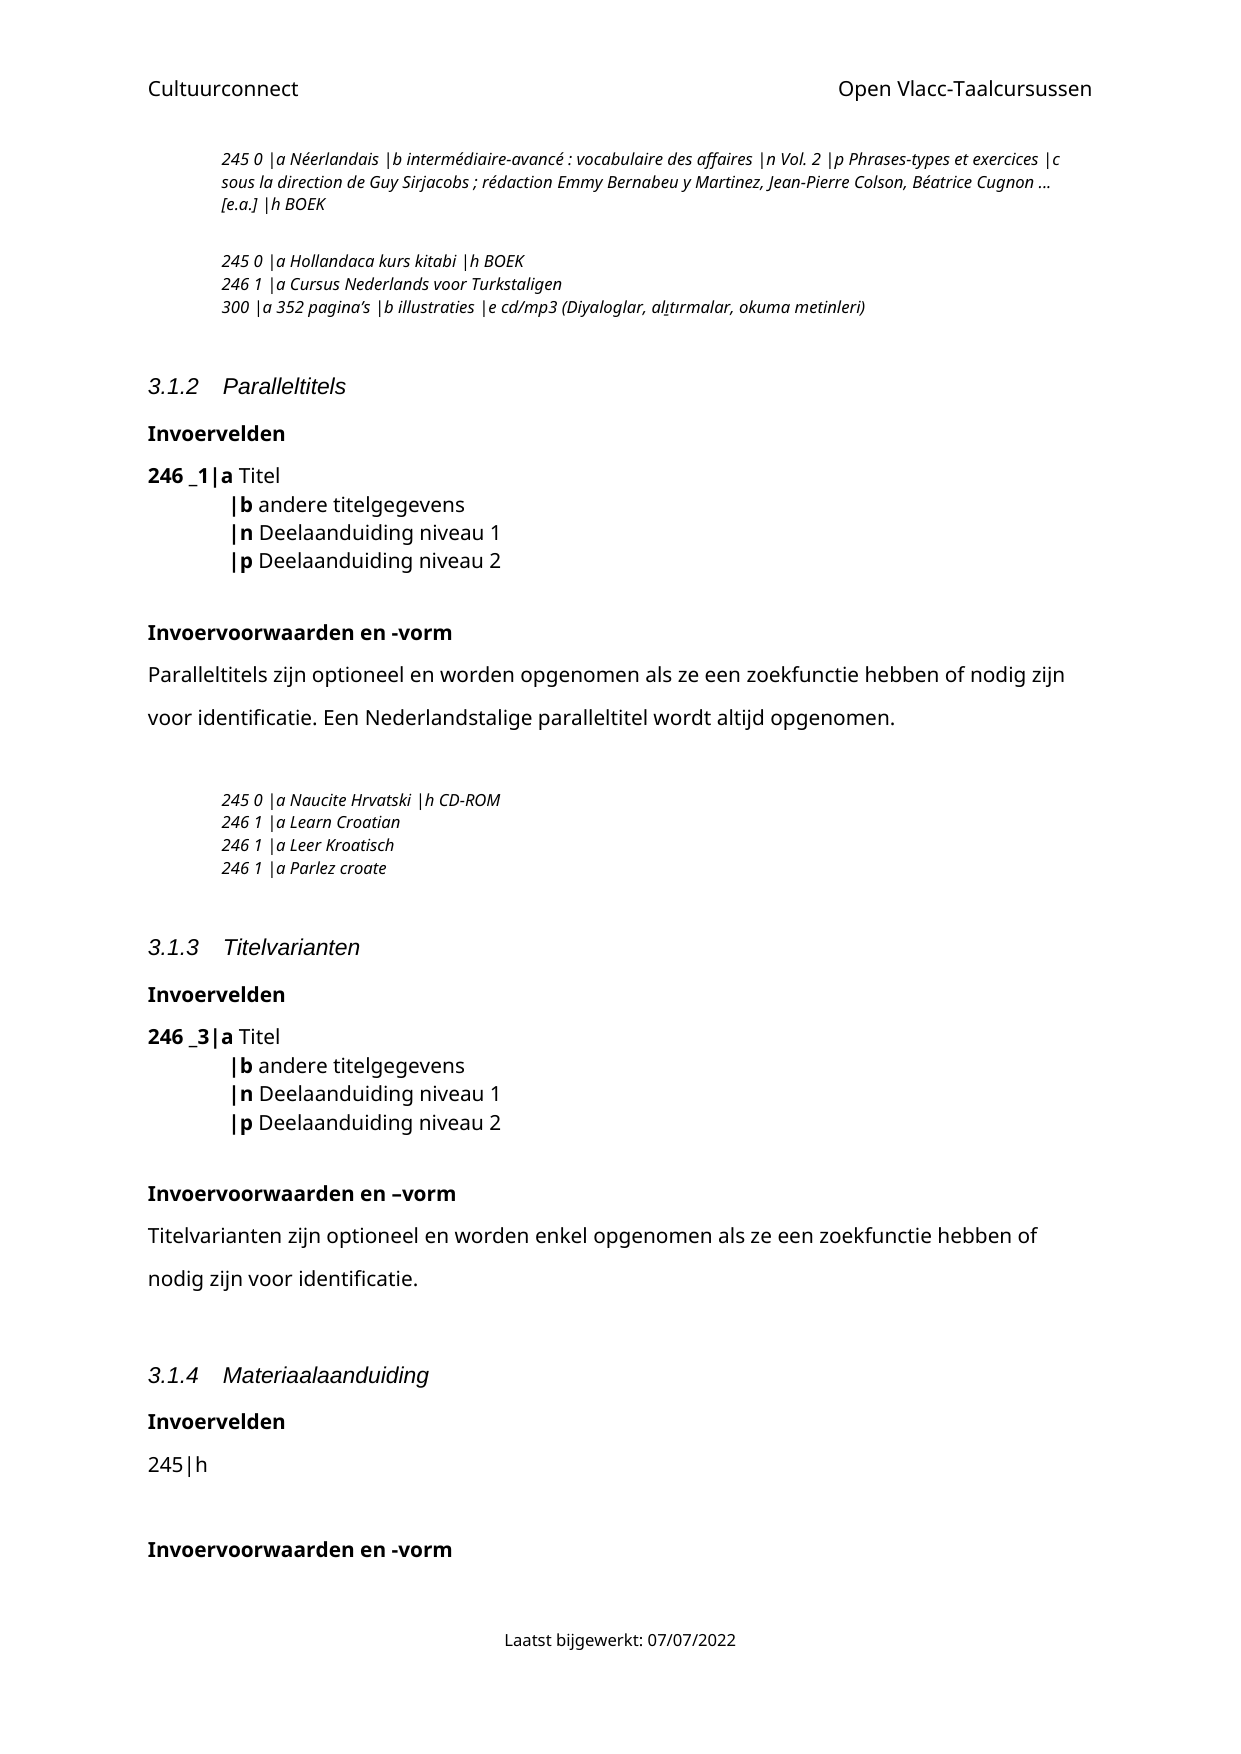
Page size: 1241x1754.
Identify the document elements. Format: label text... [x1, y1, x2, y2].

text 246 _1|a Titel [148, 461, 1093, 490]
text Paralleltitels zijn optioneel en worden opgenomen als ze een zoekfunctie hebben of nodig zijn voor identificatie. Een Nederlandstalige paralleltitel wordt altijd opgenomen. [148, 660, 1093, 731]
subtitle Paralleltitels [148, 373, 1093, 399]
text |b andere titelgegevens [223, 1051, 1093, 1079]
text Invoervelden [148, 1407, 1093, 1436]
text 245 0 |a Naucite Hrvatski |h CD-ROM [221, 788, 1093, 811]
text 246 1 |a Leer Kroatisch [221, 833, 1093, 856]
text Invoervoorwaarden en -vorm [148, 618, 1093, 646]
text 300 |a 352 pagina’s |b illustraties |e cd/mp3 (Diyaloglar, alı̱tırmalar, okuma metinleri) [221, 295, 1093, 318]
text |n Deelaanduiding niveau 1 [148, 1079, 1093, 1108]
subtitle Materiaalaanduiding [148, 1362, 1093, 1388]
text |p Deelaanduiding niveau 2 [148, 547, 1093, 575]
subtitle Titelvarianten [148, 934, 1093, 960]
text Invoervoorwaarden en -vorm [148, 1535, 1093, 1564]
text 246 1 |a Learn Croatian [221, 811, 1093, 833]
text |p Deelaanduiding niveau 2 [148, 1108, 1093, 1136]
text Titelvarianten zijn optioneel en worden enkel opgenomen als ze een zoekfunctie hebben of nodig zijn voor identificatie. [148, 1221, 1093, 1292]
text 246 1 |a Cursus Nederlands voor Turkstaligen [221, 272, 1093, 295]
text |b andere titelgegevens [223, 490, 1093, 518]
text 245 0 |a Hollandaca kurs kitabi |h BOEK [221, 250, 1093, 272]
text 246 1 |a Parlez croate [221, 856, 1093, 879]
text Invoervelden [148, 419, 1093, 447]
text Invoervelden [148, 980, 1093, 1008]
text 245 0 |a Néerlandais |b intermédiaire-avancé : vocabulaire des affaires |n Vol. 2 |p Phrases-types et exercices |c sous la direction de Guy Sirjacobs ; rédaction Emmy Bernabeu y Martinez, Jean-Pierre Colson, Béatrice Cugnon ... [e.a.] |h BOEK [221, 148, 1093, 216]
text 245|h [148, 1450, 1093, 1478]
text Invoervoorwaarden en –vorm [148, 1179, 1093, 1207]
text |n Deelaanduiding niveau 1 [148, 518, 1093, 547]
text 246 _3|a Titel [148, 1022, 1093, 1051]
